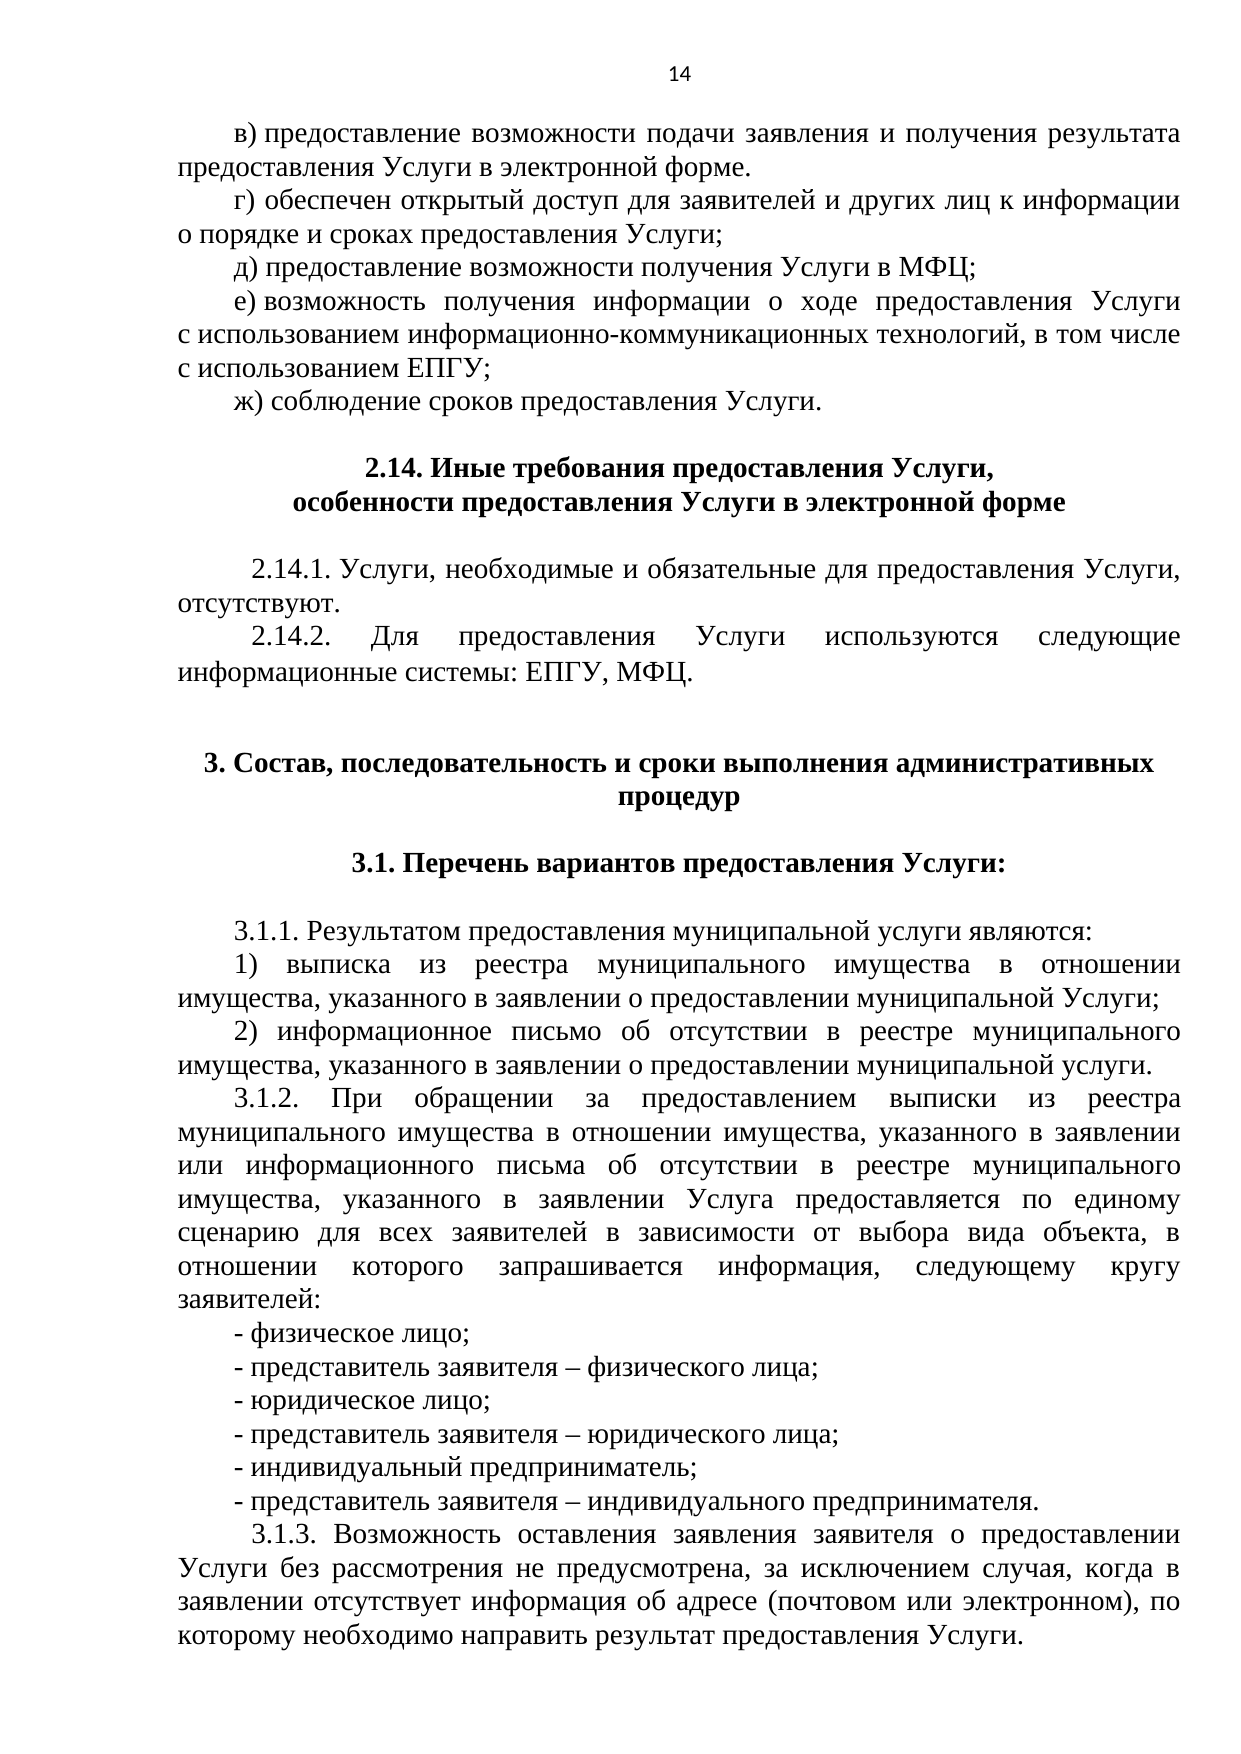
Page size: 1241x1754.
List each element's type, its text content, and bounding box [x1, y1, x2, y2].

text в) предоставление возможности подачи заявления и получения результата предоставления Услуги в электронной форме. [177, 115, 1181, 182]
text - индивидуальный предприниматель; [177, 1449, 1181, 1483]
text г) обеспечен открытый доступ для заявителей и других лиц к информации о порядке и сроках предоставления Услуги; [177, 182, 1181, 249]
text 3.1.1. Результатом предоставления муниципальной услуги являются: [177, 913, 1181, 946]
text 1) выписка из реестра муниципального имущества в отношении имущества, указанного в заявлении о предоставлении муниципальной Услуги; [177, 946, 1181, 1013]
text - юридическое лицо; [177, 1382, 1181, 1416]
text 3.1. Перечень вариантов предоставления Услуги: [177, 846, 1181, 879]
text ж) соблюдение сроков предоставления Услуги. [177, 383, 1181, 417]
text е) возможность получения информации о ходе предоставления Услуги с использованием информационно-коммуникационных технологий, в том числе с использованием ЕПГУ; [177, 283, 1181, 383]
text - представитель заявителя – юридического лица; [177, 1416, 1181, 1449]
text - представитель заявителя – индивидуального предпринимателя. [177, 1483, 1181, 1516]
title 3. Состав, последовательность и сроки выполнения административных процедур [177, 745, 1181, 812]
text 2.14.2. Для предоставления Услуги используются следующие информационные системы: ЕПГУ, МФЦ. [177, 618, 1181, 688]
text 2.14.1. Услуги, необходимые и обязательные для предоставления Услуги, отсутствуют. [177, 551, 1181, 618]
text 3.1.3. Возможность оставления заявления заявителя о предоставлении Услуги без рассмотрения не предусмотрена, за исключением случая, когда в заявлении отсутствует информация об адресе (почтовом или электронном), по которому необходимо направить результат предоставления Услуги. [177, 1516, 1181, 1651]
text 2.14. Иные требования предоставления Услуги, [177, 451, 1181, 484]
text - физическое лицо; [177, 1315, 1181, 1349]
text 3.1.2. При обращении за предоставлением выписки из реестра муниципального имущества в отношении имущества, указанного в заявлении или информационного письма об отсутствии в реестре муниципального имущества, указанного в заявлении Услуга предоставляется по единому сценарию для всех заявителей в зависимости от выбора вида объекта, в отношении которого запрашивается информация, следующему кругу заявителей: [177, 1080, 1181, 1315]
text особенности предоставления Услуги в электронной форме [177, 484, 1181, 518]
text 2) информационное письмо об отсутствии в реестре муниципального имущества, указанного в заявлении о предоставлении муниципальной услуги. [177, 1013, 1181, 1080]
text - представитель заявителя – физического лица; [177, 1349, 1181, 1382]
text д) предоставление возможности получения Услуги в МФЦ; [177, 249, 1181, 283]
